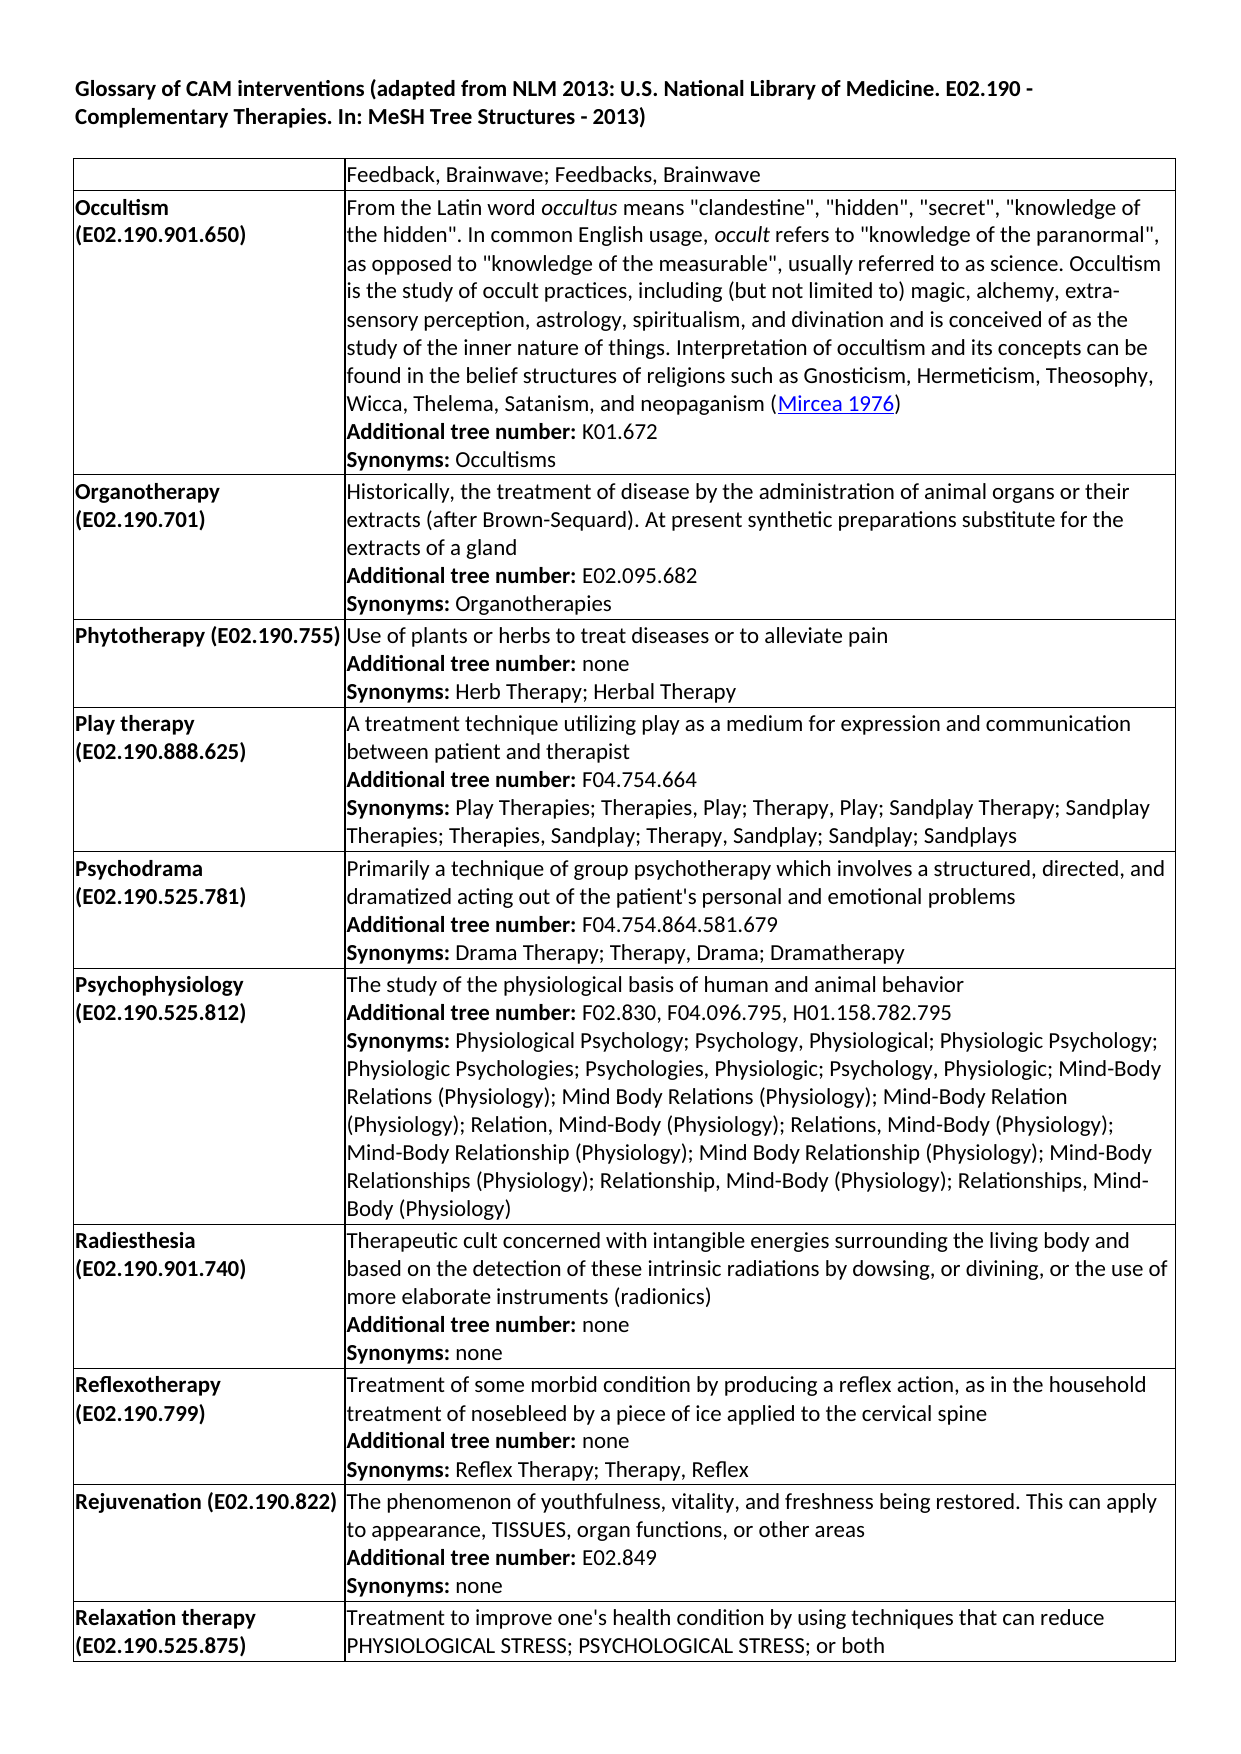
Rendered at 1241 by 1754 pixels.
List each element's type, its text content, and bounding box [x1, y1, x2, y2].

table_cell Psychodrama (E02.190.525.781) [74, 852, 344, 967]
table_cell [74, 1602, 344, 1661]
table_cell Play therapy (E02.190.888.625) [74, 708, 344, 851]
table_cell A treatment technique utilizing play as a medium for expression and communication between patient and therapist Additional tree number: F04.754.664 Synonyms: Play Therapies; Therapies, Play; Therapy, Play; Sandplay Therapy; Sandplay Therapies; Therapies, Sandplay; Therapy, Sandplay; Sandplay; Sandplays [346, 708, 1175, 851]
table_cell Organotherapy (E02.190.701) [74, 475, 344, 619]
table_cell The study of the physiological basis of human and animal behavior Additional tree number: F02.830, F04.096.795, H01.158.782.795 Synonyms: Physiological Psychology; Psychology, Physiological; Physiologic Psychology; Physiologic Psychologies; Psychologies, Physiologic; Psychology, Physiologic; Mind-Body Relations (Physiology); Mind Body Relations (Physiology); Mind-Body Relation (Physiology); Relation, Mind-Body (Physiology); Relations, Mind-Body (Physiology); Mind-Body Relationship (Physiology); Mind Body Relationship (Physiology); Mind-Body Relationships (Physiology); Relationship, Mind-Body (Physiology); Relationships, Mind-Body (Physiology) [346, 969, 1175, 1224]
table_cell Rejuvenation (E02.190.822) [74, 1485, 344, 1601]
table_cell Historically, the treatment of disease by the administration of animal organs or their extracts (after Brown-Sequard). At present synthetic preparations substitute for the extracts of a gland Additional tree number: E02.095.682 Synonyms: Organotherapies [346, 475, 1175, 619]
table_cell Reflexotherapy (E02.190.799) [74, 1369, 344, 1484]
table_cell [74, 159, 344, 190]
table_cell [346, 1602, 1175, 1661]
table_cell Occultism (E02.190.901.650) [74, 191, 344, 474]
table_cell Phytotherapy (E02.190.755) [74, 620, 344, 707]
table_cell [346, 159, 1175, 190]
table_cell From the Latin word occultus means "clandestine", "hidden", "secret", "knowledge of the hidden". In common English usage, occult refers to "knowledge of the paranormal", as opposed to "knowledge of the measurable", usually referred to as science. Occultism is the study of occult practices, including (but not limited to) magic, alchemy, extra-sensory perception, astrology, spiritualism, and divination and is conceived of as the study of the inner nature of things. Interpretation of occultism and its concepts can be found in the belief structures of religions such as Gnosticism, Hermeticism, Theosophy, Wicca, Thelema, Satanism, and neopaganism (Mircea 1976) Additional tree number: K01.672 Synonyms: Occultisms [346, 191, 1175, 474]
table_cell Primarily a technique of group psychotherapy which involves a structured, directed, and dramatized acting out of the patient's personal and emotional problems Additional tree number: F04.754.864.581.679 Synonyms: Drama Therapy; Therapy, Drama; Dramatherapy [346, 852, 1175, 967]
table_cell Therapeutic cult concerned with intangible energies surrounding the living body and based on the detection of these intrinsic radiations by dowsing, or divining, or the use of more elaborate instruments (radionics) Additional tree number: none Synonyms: none [346, 1225, 1175, 1368]
table_cell Use of plants or herbs to treat diseases or to alleviate pain Additional tree number: none Synonyms: Herb Therapy; Herbal Therapy [346, 620, 1175, 707]
table_cell The phenomenon of youthfulness, vitality, and freshness being restored. This can apply to appearance, TISSUES, organ functions, or other areas Additional tree number: E02.849 Synonyms: none [346, 1485, 1175, 1601]
table_cell Treatment of some morbid condition by producing a reflex action, as in the household treatment of nosebleed by a piece of ice applied to the cervical spine Additional tree number: none Synonyms: Reflex Therapy; Therapy, Reflex [346, 1369, 1175, 1484]
table_cell Radiesthesia (E02.190.901.740) [74, 1225, 344, 1368]
table_cell Psychophysiology (E02.190.525.812) [74, 969, 344, 1224]
